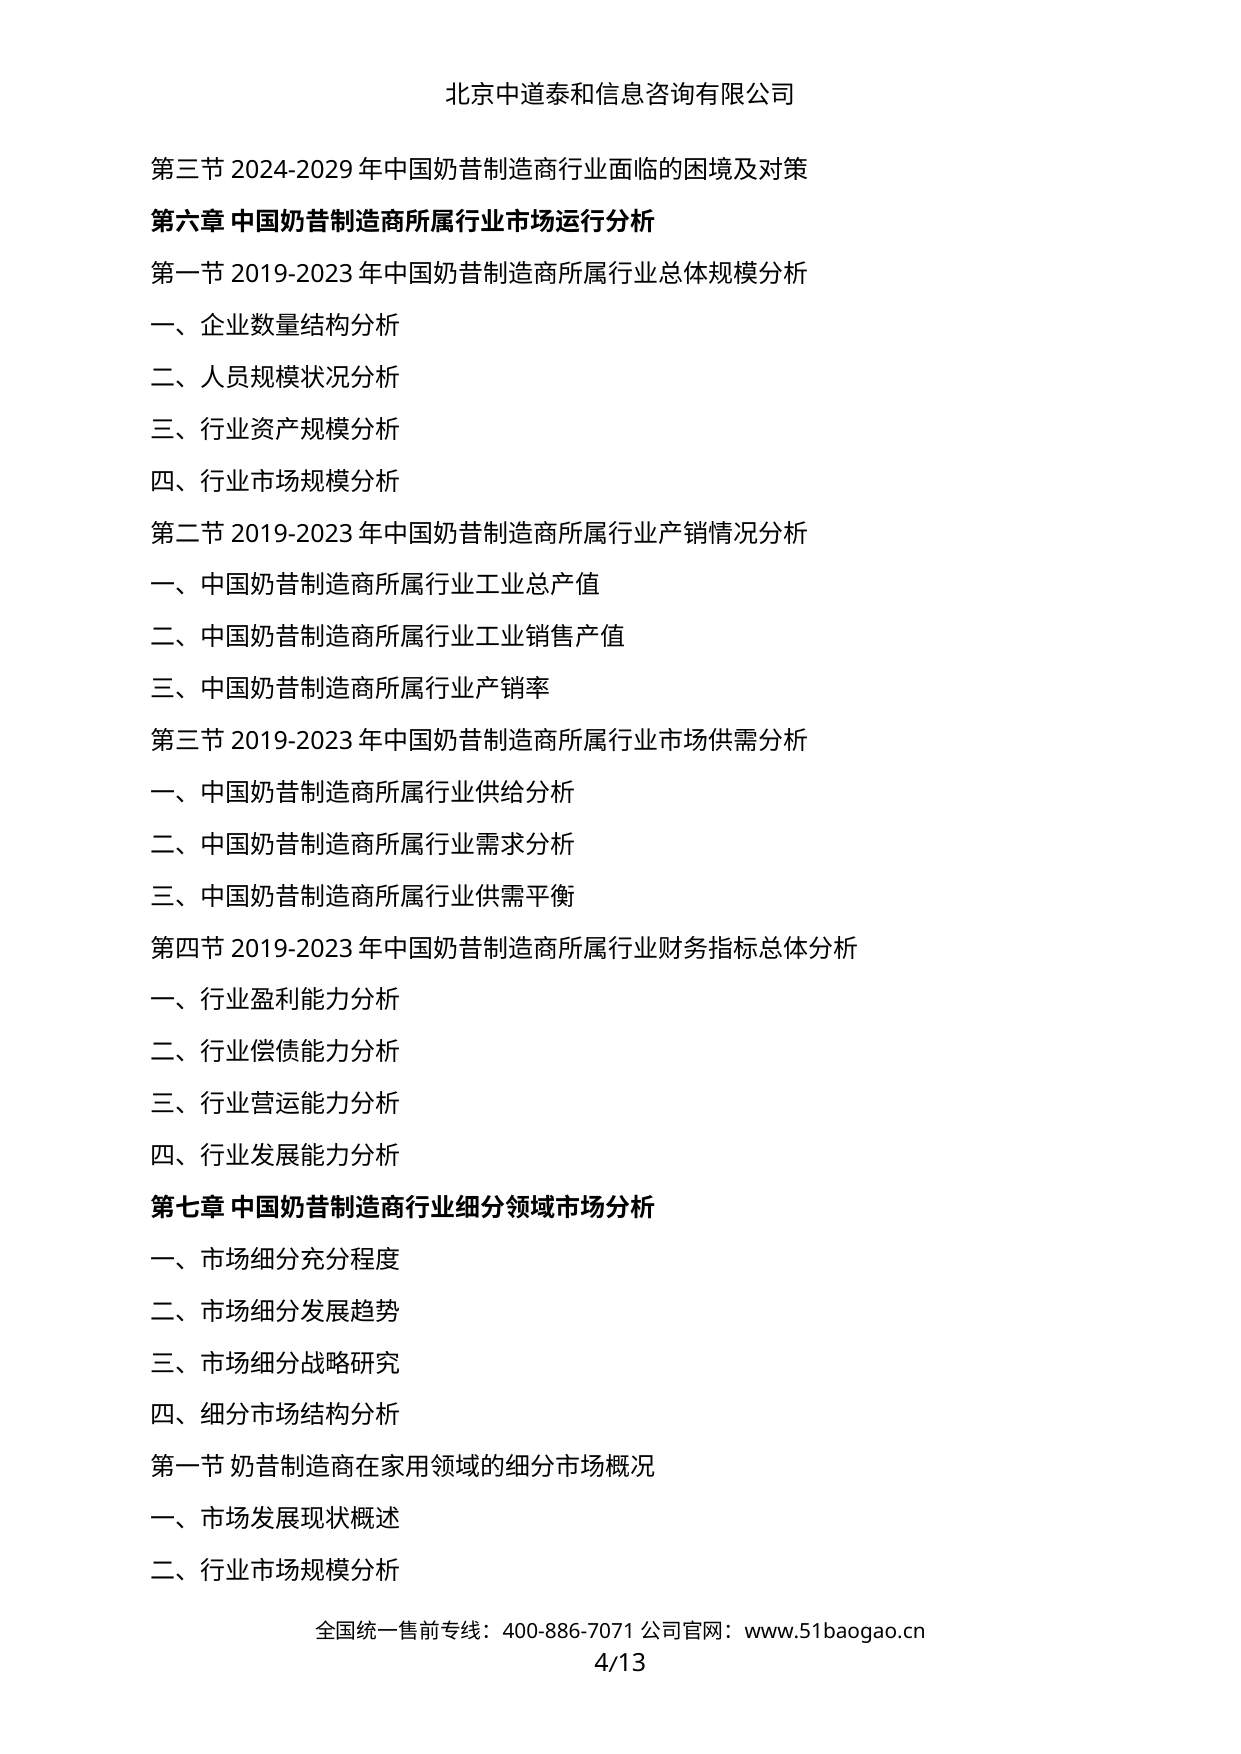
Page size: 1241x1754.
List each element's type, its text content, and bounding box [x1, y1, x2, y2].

text 一、行业盈利能力分析 [150, 980, 1090, 1016]
text 二、市场细分发展趋势 [150, 1291, 1090, 1327]
text 第六章 中国奶昔制造商所属行业市场运行分析 [150, 202, 1090, 238]
text 三、行业营运能力分析 [150, 1084, 1090, 1120]
text 二、中国奶昔制造商所属行业工业销售产值 [150, 617, 1090, 653]
text 一、中国奶昔制造商所属行业供给分析 [150, 772, 1090, 809]
text 三、行业资产规模分析 [150, 409, 1090, 446]
text 第四节 2019-2023年中国奶昔制造商所属行业财务指标总体分析 [150, 928, 1090, 964]
text 第三节 2024-2029年中国奶昔制造商行业面临的困境及对策 [150, 150, 1090, 186]
text 三、市场细分战略研究 [150, 1343, 1090, 1379]
text 四、行业市场规模分析 [150, 461, 1090, 497]
text 第三节 2019-2023年中国奶昔制造商所属行业市场供需分析 [150, 721, 1090, 757]
text 一、市场细分充分程度 [150, 1239, 1090, 1276]
text 一、市场发展现状概述 [150, 1499, 1090, 1535]
text 三、中国奶昔制造商所属行业供需平衡 [150, 876, 1090, 912]
text 一、企业数量结构分析 [150, 306, 1090, 342]
text 四、细分市场结构分析 [150, 1395, 1090, 1431]
text 三、中国奶昔制造商所属行业产销率 [150, 669, 1090, 705]
text 四、行业发展能力分析 [150, 1136, 1090, 1172]
text 第七章 中国奶昔制造商行业细分领域市场分析 [150, 1187, 1090, 1224]
text 一、中国奶昔制造商所属行业工业总产值 [150, 565, 1090, 601]
text 二、行业偿债能力分析 [150, 1032, 1090, 1068]
text 二、行业市场规模分析 [150, 1551, 1090, 1587]
text 二、人员规模状况分析 [150, 357, 1090, 394]
text 第一节 奶昔制造商在家用领域的细分市场概况 [150, 1447, 1090, 1483]
text 第二节 2019-2023年中国奶昔制造商所属行业产销情况分析 [150, 513, 1090, 549]
text 二、中国奶昔制造商所属行业需求分析 [150, 824, 1090, 861]
text 第一节 2019-2023年中国奶昔制造商所属行业总体规模分析 [150, 254, 1090, 290]
